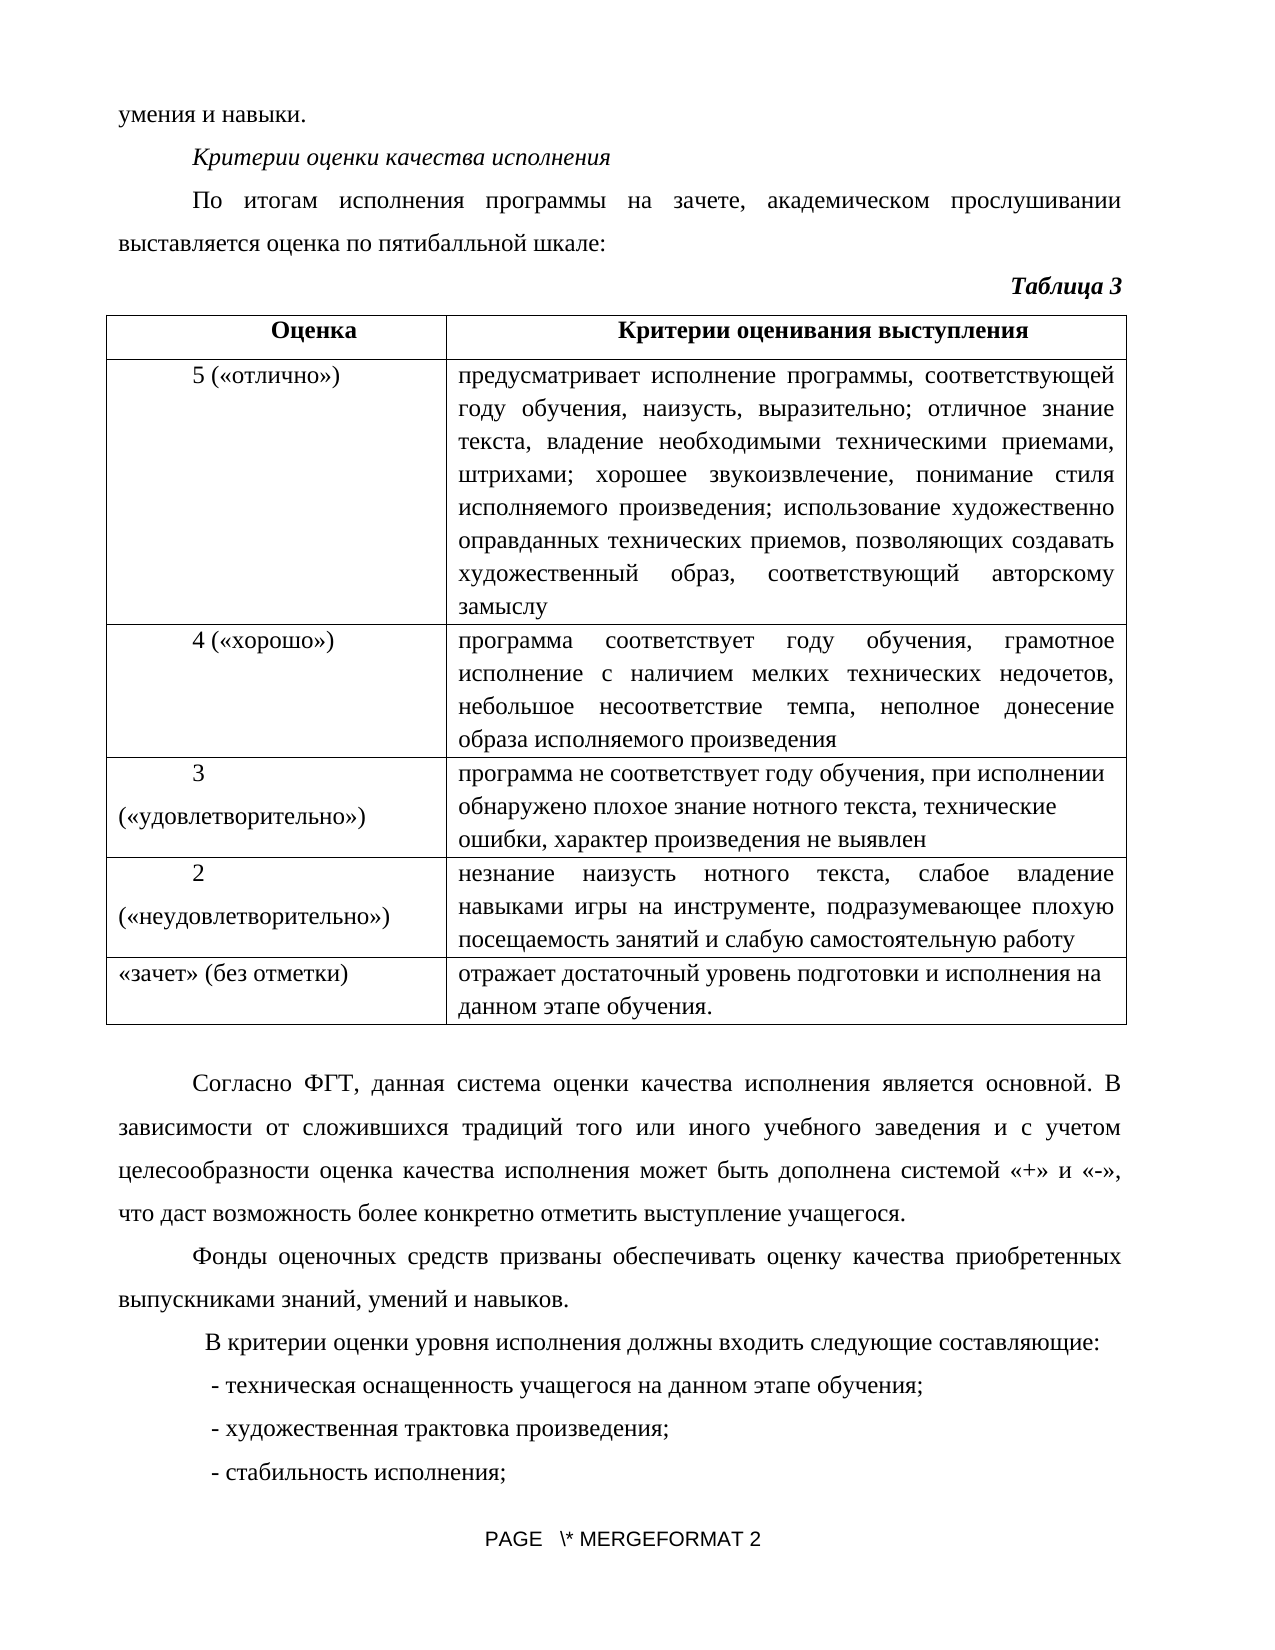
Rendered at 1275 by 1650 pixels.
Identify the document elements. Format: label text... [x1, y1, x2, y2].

table_cell программа соответствует году обучения, грамотное исполнение с наличием мелких технических недочетов, небольшое несоответствие темпа, неполное донесение образа исполняемого произведения [447, 625, 1126, 757]
text Фонды оценочных средств призваны обеспечивать оценку качества приобретенных выпускниками знаний, умений и навыков. [118, 1241, 1122, 1313]
text - художественная трактовка произведения; [118, 1413, 1122, 1442]
table_cell предусматривает исполнение программы, соответствующей году обучения, наизусть, выразительно; отличное знание текста, владение необходимыми техническими приемами, штрихами; хорошее звукоизвлечение, понимание стиля исполняемого произведения; использование художественно оправданных технических приемов, позволяющих создавать художественный образ, соответствующий авторскому замыслу [447, 360, 1126, 624]
table_cell 4 («хорошо») [107, 625, 446, 757]
table_cell 2 («неудовлетворительно») [107, 858, 446, 957]
table_cell 5 («отлично») [107, 360, 446, 624]
table_cell незнание наизусть нотного текста, слабое владение навыками игры на инструменте, подразумевающее плохую посещаемость занятий и слабую самостоятельную работу [447, 858, 1126, 957]
table_header Оценка [107, 316, 446, 359]
table_cell отражает достаточный уровень подготовки и исполнения на данном этапе обучения. [447, 958, 1126, 1024]
text Согласно ФГТ, данная система оценки качества исполнения является основной. В зависимости от сложившихся традиций того или иного учебного заведения и с учетом целесообразности оценка качества исполнения может быть дополнена системой «+» и «-», что даст возможность более конкретно отметить выступление учащегося. [118, 1068, 1122, 1227]
text - техническая оснащенность учащегося на данном этапе обучения; [118, 1370, 1122, 1399]
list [118, 99, 1122, 128]
text Таблица 3 [118, 271, 1122, 300]
table_header Критерии оценивания выступления [447, 316, 1126, 359]
text В критерии оценки уровня исполнения должны входить следующие составляющие: [118, 1327, 1122, 1356]
text - стабильность исполнения; [118, 1457, 1122, 1485]
text По итогам исполнения программы на зачете, академическом прослушивании выставляется оценка по пятибалльной шкале: [118, 185, 1122, 257]
table_cell «зачет» (без отметки) [107, 958, 446, 1024]
table_cell 3 («удовлетворительно») [107, 758, 446, 857]
text Критерии оценки качества исполнения [118, 142, 1122, 171]
table_cell программа не соответствует году обучения, при исполнении обнаружено плохое знание нотного текста, технические ошибки, характер произведения не выявлен [447, 758, 1126, 857]
